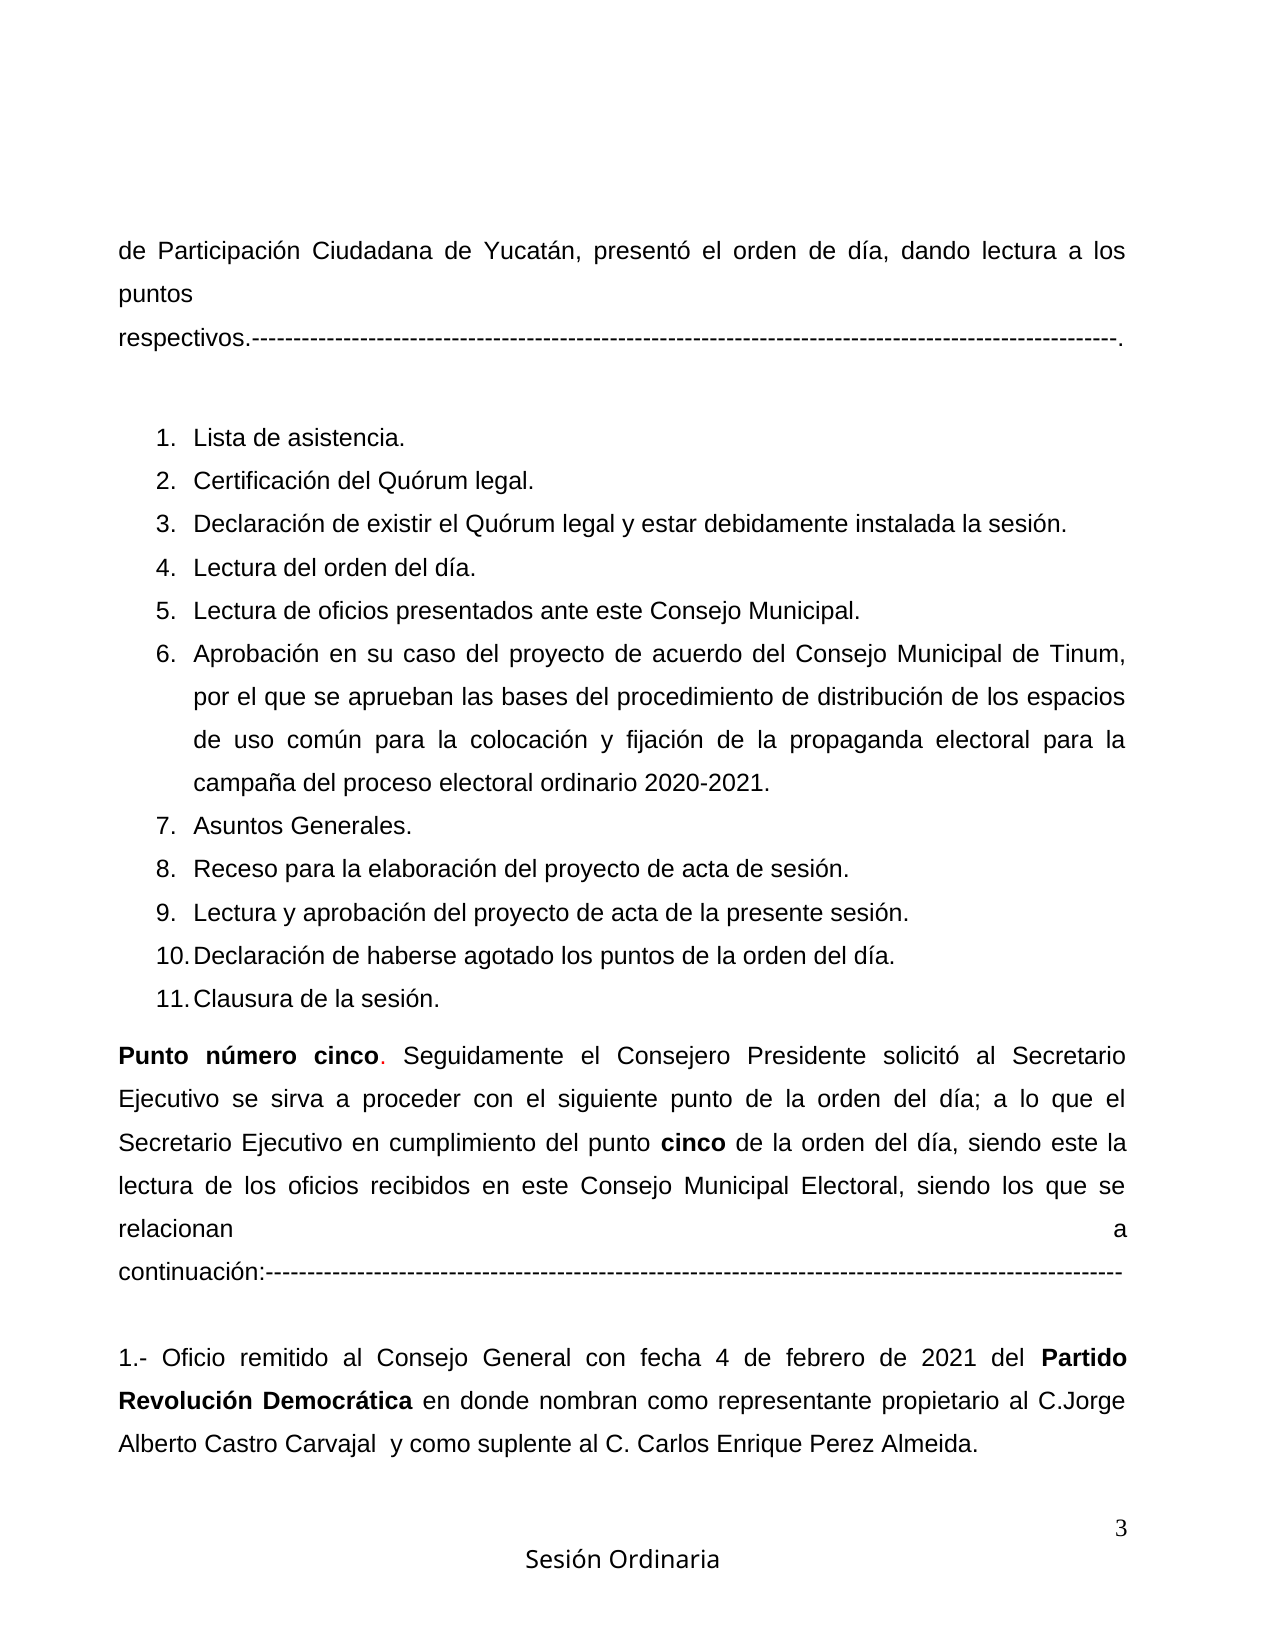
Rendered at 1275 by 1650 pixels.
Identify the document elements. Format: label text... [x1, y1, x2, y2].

list Declaración de haberse agotado los puntos de la orden del día. [156, 941, 1127, 969]
list Asuntos Generales. [156, 811, 1127, 840]
list Receso para la elaboración del proyecto de acta de sesión. [156, 854, 1127, 883]
list Lectura y aprobación del proyecto de acta de la presente sesión. [156, 897, 1127, 926]
text Punto número cinco. Seguidamente el Consejero Presidente solicitó al Secretario Ejecutivo se sirva a proceder con el siguiente punto de la orden del día; a lo que el Secretario Ejecutivo en cumplimiento del punto cinco de la orden del día, siendo este la lectura de los oficios recibidos en este Consejo Municipal Electoral, siendo los que se relacionan a continuación:------------------------------------------------------------------------------------------------------- [118, 1041, 1127, 1286]
list Lectura del orden del día. [156, 552, 1127, 581]
text 1.- Oficio remitido al Consejo General con fecha 4 de febrero de 2021 del Partido Revolución Democrática en donde nombran como representante propietario al C.Jorge Alberto Castro Carvajal y como suplente al C. Carlos Enrique Perez Almeida. [118, 1343, 1127, 1458]
list Lista de asistencia. [156, 423, 1127, 452]
list Lectura de oficios presentados ante este Consejo Municipal. [156, 596, 1127, 624]
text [118, 236, 1127, 351]
list Clausura de la sesión. [156, 984, 1127, 1012]
list Aprobación en su caso del proyecto de acuerdo del Consejo Municipal de Tinum, por el que se aprueban las bases del procedimiento de distribución de los espacios de uso común para la colocación y fijación de la propaganda electoral para la campaña del proceso electoral ordinario 2020-2021. [156, 639, 1127, 797]
list Certificación del Quórum legal. [156, 466, 1127, 495]
list Declaración de existir el Quórum legal y estar debidamente instalada la sesión. [156, 509, 1127, 538]
